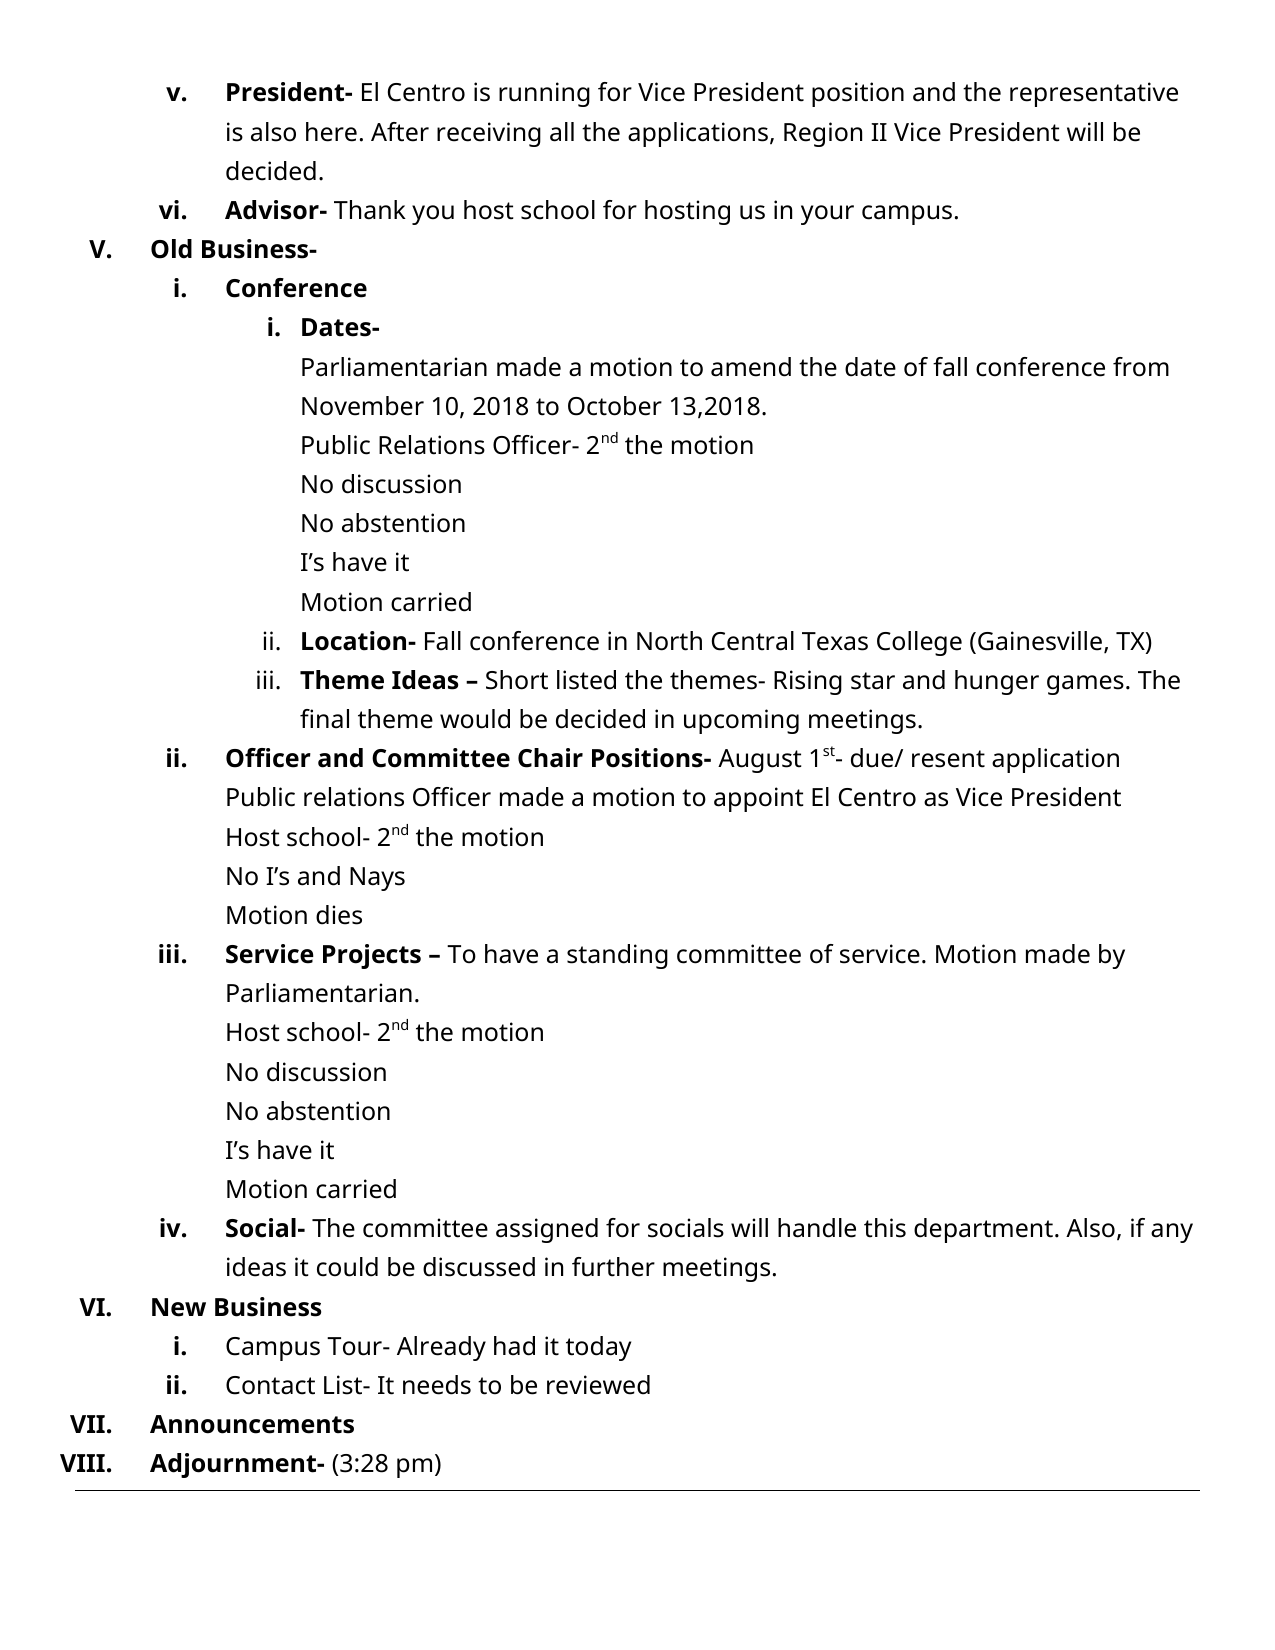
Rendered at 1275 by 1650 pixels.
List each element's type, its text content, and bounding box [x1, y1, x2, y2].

list Host school- 2nd the motion [225, 1015, 1200, 1049]
list Theme Ideas – Short listed the themes- Rising star and hunger games. The final theme would be decided in upcoming meetings. [281, 662, 1200, 736]
list Motion dies [225, 897, 1200, 932]
list Adjournment- (3:28 pm) [112, 1446, 1200, 1480]
list No abstention [300, 506, 1200, 540]
list Public Relations Officer- 2nd the motion [300, 427, 1200, 462]
list No abstention [225, 1093, 1200, 1127]
list Old Business- [112, 232, 1200, 266]
list President- El Centro is running for Vice President position and the representative is also here. After receiving all the applications, Region II Vice President will be decided. [187, 75, 1200, 187]
list Public relations Officer made a motion to appoint El Centro as Vice President [225, 780, 1200, 814]
list Parliamentarian made a motion to amend the date of fall conference from November 10, 2018 to October 13,2018. [300, 349, 1200, 422]
list Announcements [112, 1407, 1200, 1441]
list Dates- [281, 310, 1200, 344]
list Social- The committee assigned for socials will handle this department. Also, if any ideas it could be discussed in further meetings. [187, 1211, 1200, 1284]
list I’s have it [225, 1132, 1200, 1167]
list Location- Fall conference in North Central Texas College (Gainesville, TX) [281, 623, 1200, 657]
list Officer and Committee Chair Positions- August 1st- due/ resent application [187, 741, 1200, 775]
list No discussion [225, 1054, 1200, 1088]
list Motion carried [225, 1172, 1200, 1206]
list Conference [187, 271, 1200, 305]
list Motion carried [300, 584, 1200, 618]
list New Business [112, 1289, 1200, 1323]
list No I’s and Nays [225, 858, 1200, 892]
list Host school- 2nd the motion [225, 819, 1200, 853]
list Campus Tour- Already had it today [187, 1328, 1200, 1362]
list I’s have it [300, 545, 1200, 579]
list Service Projects – To have a standing committee of service. Motion made by Parliamentarian. [187, 937, 1200, 1010]
list Advisor- Thank you host school for hosting us in your campus. [187, 192, 1200, 227]
list No discussion [300, 467, 1200, 501]
list Contact List- It needs to be reviewed [187, 1367, 1200, 1402]
